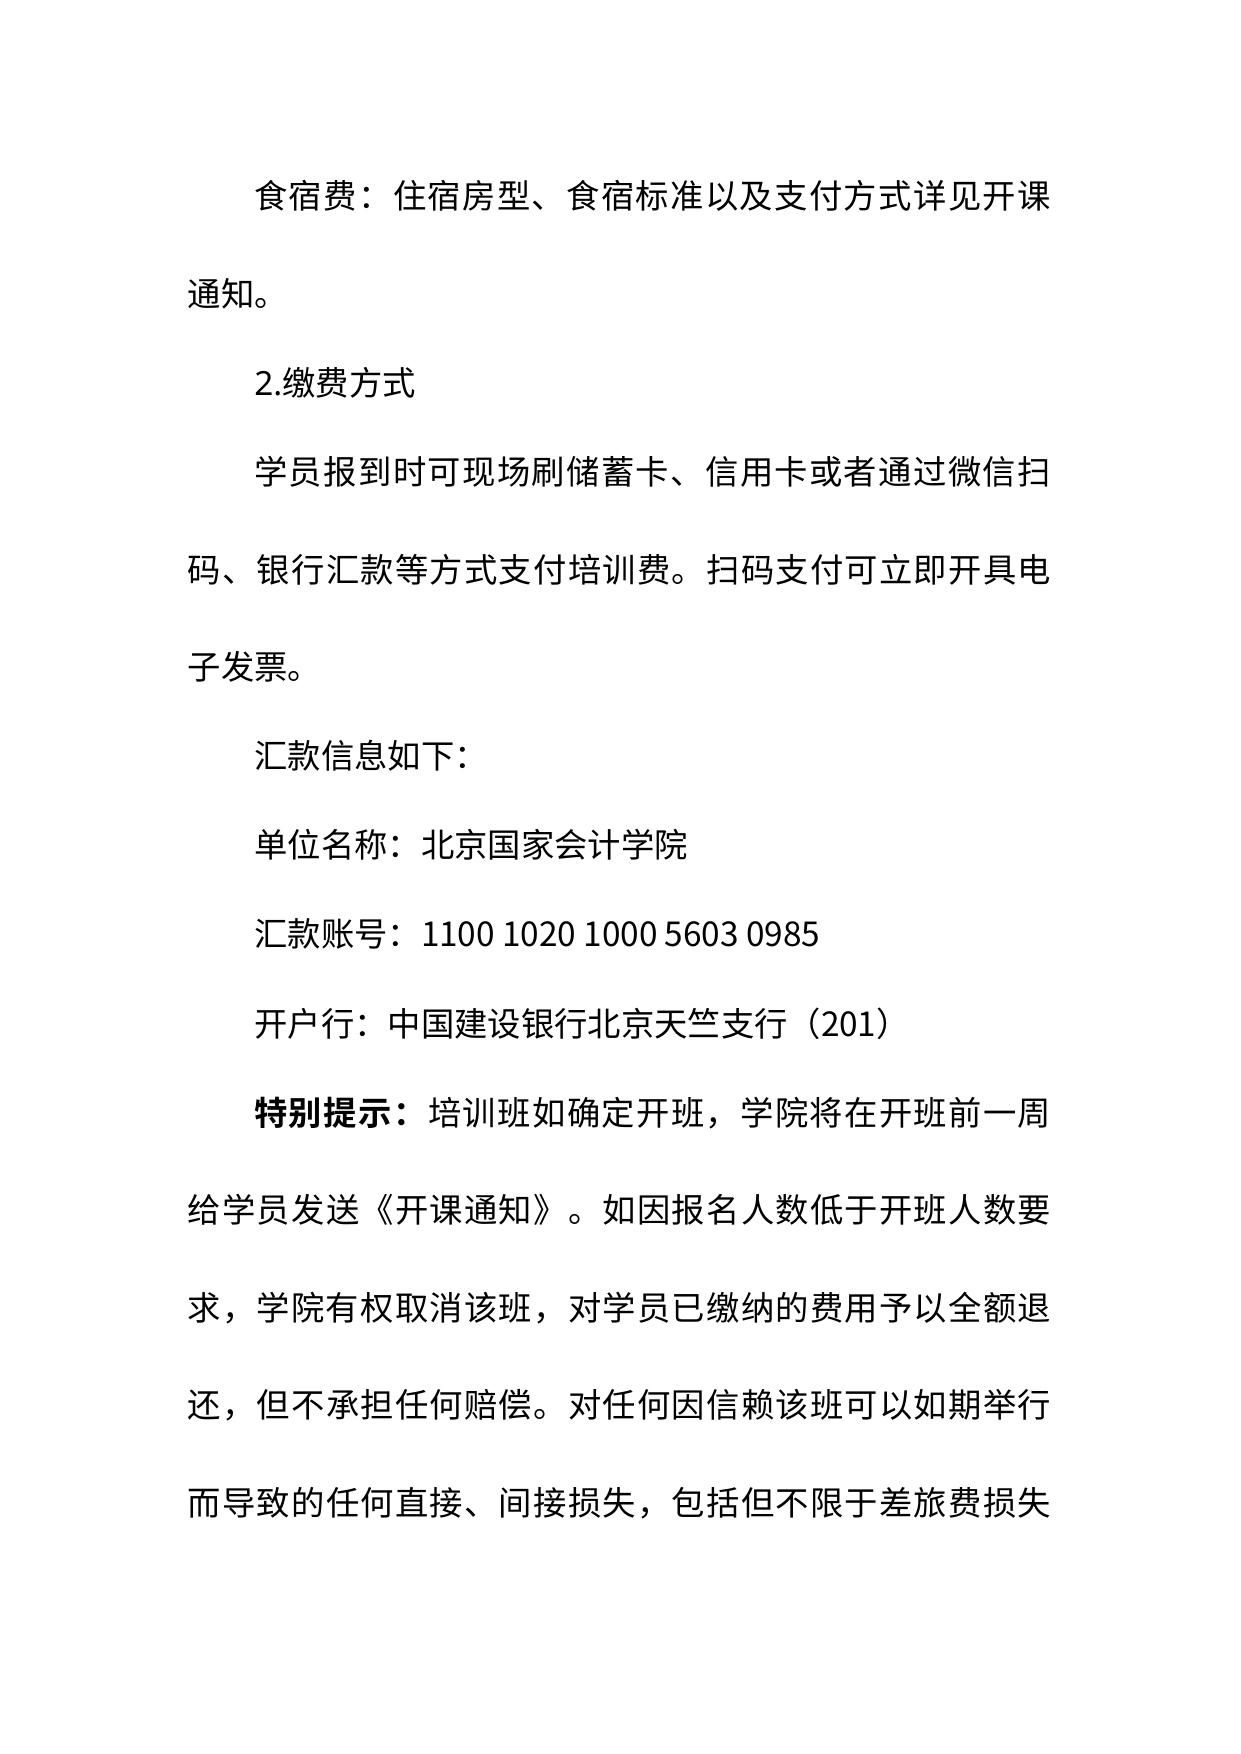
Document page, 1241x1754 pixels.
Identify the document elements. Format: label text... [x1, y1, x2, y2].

text 开户行：中国建设银行北京天竺支行（201） [187, 989, 1053, 1054]
text 单位名称：北京国家会计学院 [187, 811, 1053, 876]
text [187, 1078, 1053, 1533]
text 汇款账号：1100 1020 1000 5603 0985 [187, 900, 1053, 965]
text 学员报到时可现场刷储蓄卡、信用卡或者通过微信扫码、银行汇款等方式支付培训费。扫码支付可立即开具电子发票。 [187, 438, 1053, 698]
text 汇款信息如下： [187, 722, 1053, 787]
text 食宿费：住宿房型、食宿标准以及支付方式详见开课通知。 [187, 162, 1053, 324]
text 2.缴费方式 [187, 348, 1053, 413]
